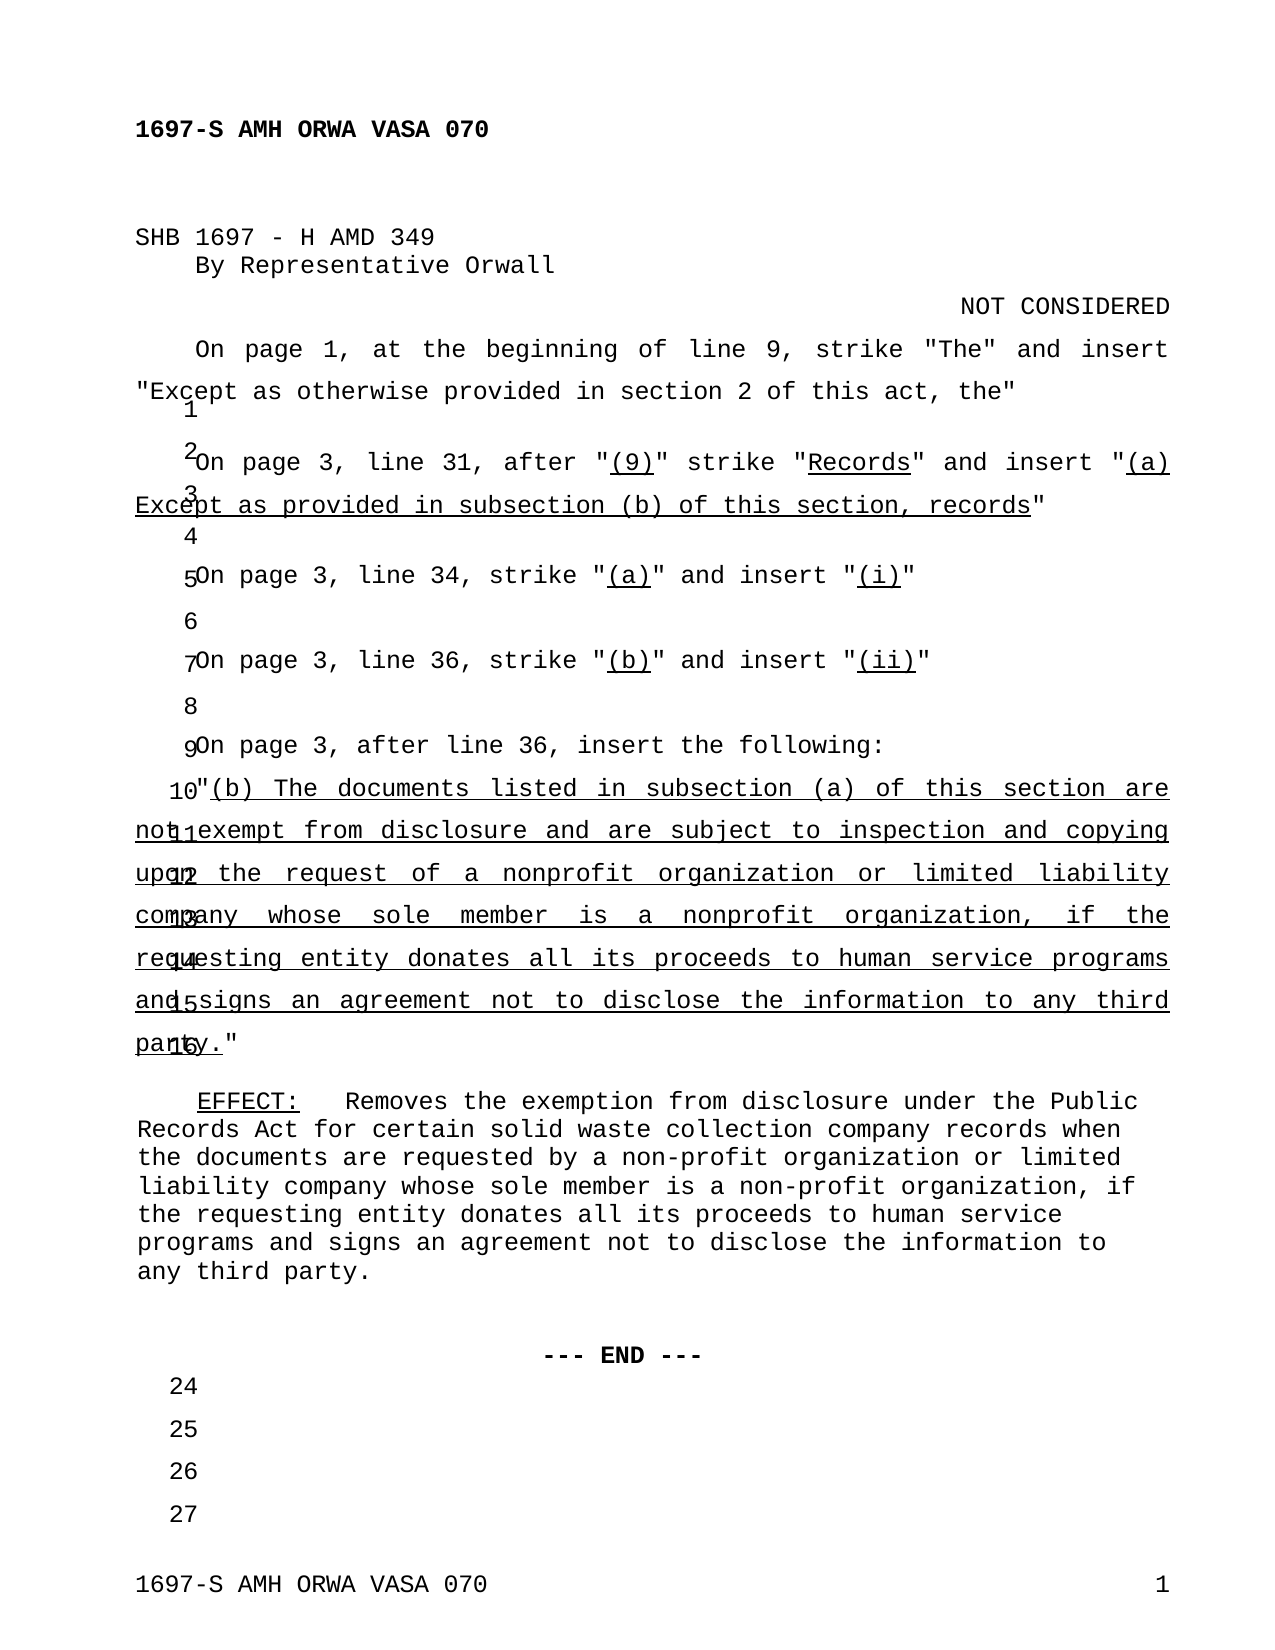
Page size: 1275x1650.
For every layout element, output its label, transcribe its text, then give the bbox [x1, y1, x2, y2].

text On page 3, after line 36, insert the following: [135, 720, 1170, 762]
text --- END --- [75, 1329, 1170, 1372]
text "(b) The documents listed in subsection (a) of this section are not exempt from disclosure and are subject to inspection and copying upon the request of a nonprofit organization or limited liability company whose sole member is a nonprofit organization, if the requesting entity donates all its proceeds to human service programs and signs an agreement not to disclose the information to any third party." [135, 1013, 1170, 1060]
text "(b) The documents listed in subsection (a) of this section are not exempt from disclosure and are subject to inspection and copying upon the request of a nonprofit organization or limited liability company whose sole member is a nonprofit organization, if the requesting entity donates all its proceeds to human service programs and signs an agreement not to disclose the information to any third party." [135, 928, 1170, 969]
text "(b) The documents listed in subsection (a) of this section are not exempt from disclosure and are subject to inspection and copying upon the request of a nonprofit organization or limited liability company whose sole member is a nonprofit organization, if the requesting entity donates all its proceeds to human service programs and signs an agreement not to disclose the information to any third party." [135, 762, 1170, 884]
text On page 3, line 34, strike "(a)" and insert "(i)" [135, 550, 1170, 592]
text "(b) The documents listed in subsection (a) of this section are not exempt from disclosure and are subject to inspection and copying upon the request of a nonprofit organization or limited liability company whose sole member is a nonprofit organization, if the requesting entity donates all its proceeds to human service programs and signs an agreement not to disclose the information to any third party." [135, 885, 1170, 926]
text On page 3, line 36, strike "(b)" and insert "(ii)" [135, 635, 1170, 677]
text "(b) The documents listed in subsection (a) of this section are not exempt from disclosure and are subject to inspection and copying upon the request of a nonprofit organization or limited liability company whose sole member is a nonprofit organization, if the requesting entity donates all its proceeds to human service programs and signs an agreement not to disclose the information to any third party." [135, 970, 1170, 1011]
text - [135, 224, 1170, 252]
text On page 3, line 31, after "(9)" strike "Records" and insert "(a) Except as provided in subsection (b) of this section, records" [135, 437, 1170, 522]
text On page 1, at the beginning of line 9, strike "The" and insert "Except as otherwise provided in section 2 of this act, the" [135, 323, 1170, 408]
